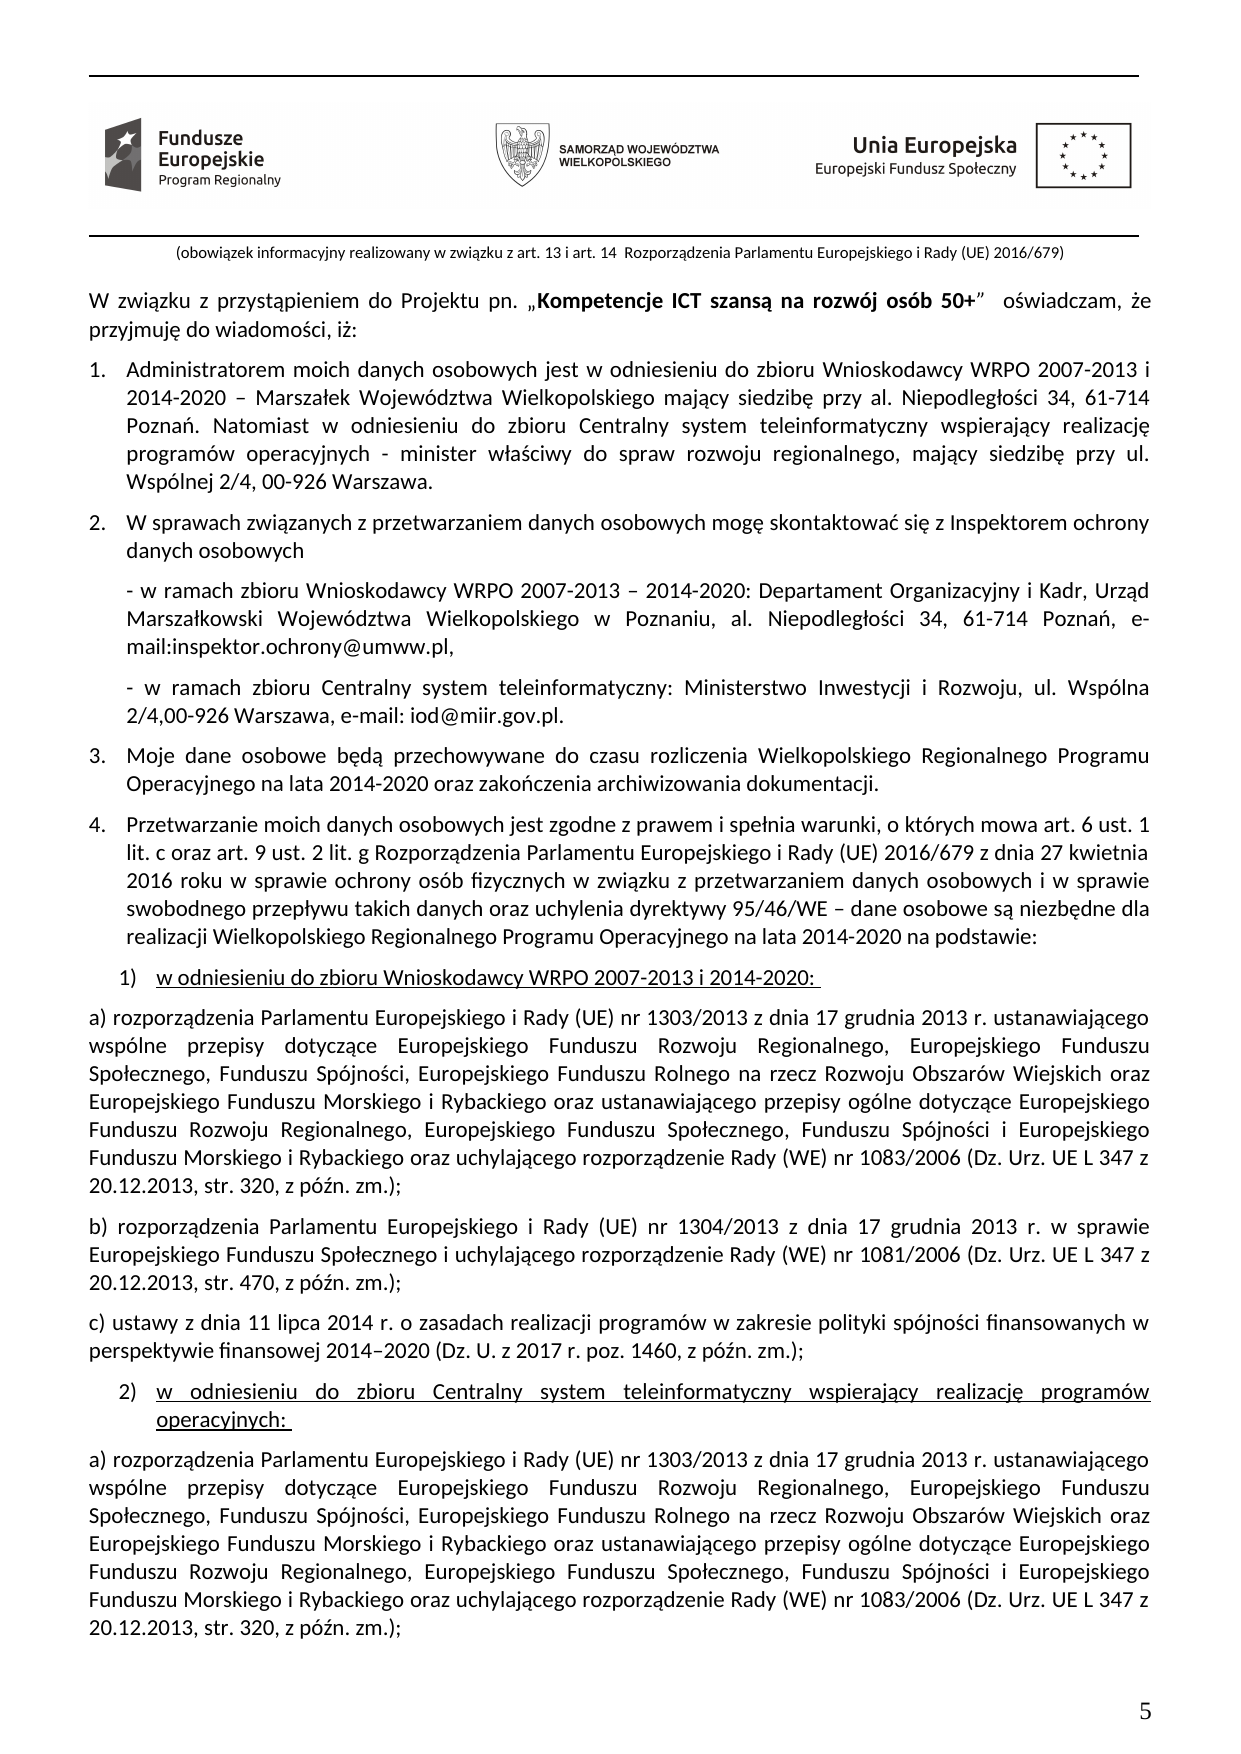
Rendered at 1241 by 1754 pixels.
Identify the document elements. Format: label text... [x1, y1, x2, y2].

list w odniesieniu do zbioru Centralny system teleinformatyczny wspierający realizację programów operacyjnych: [118, 1377, 1152, 1433]
text - w ramach zbioru Centralny system teleinformatyczny: Ministerstwo Inwestycji i Rozwoju, ul. Wspólna 2/4,00-926 Warszawa, e-mail: iod@miir.gov.pl. [126, 673, 1152, 729]
list Administratorem moich danych osobowych jest w odniesieniu do zbioru Wnioskodawcy WRPO 2007-2013 i 2014-2020 – Marszałek Województwa Wielkopolskiego mający siedzibę przy al. Niepodległości 34, 61-714 Poznań. Natomiast w odniesieniu do zbioru Centralny system teleinformatyczny wspierający realizację programów operacyjnych - minister właściwy do spraw rozwoju regionalnego, mający siedzibę przy ul. Wspólnej 2/4, 00-926 Warszawa. [89, 355, 1152, 495]
list Przetwarzanie moich danych osobowych jest zgodne z prawem i spełnia warunki, o których mowa art. 6 ust. 1 lit. c oraz art. 9 ust. 2 lit. g Rozporządzenia Parlamentu Europejskiego i Rady (UE) 2016/679 z dnia 27 kwietnia 2016 roku w sprawie ochrony osób fizycznych w związku z przetwarzaniem danych osobowych i w sprawie swobodnego przepływu takich danych oraz uchylenia dyrektywy 95/46/WE – dane osobowe są niezbędne dla realizacji Wielkopolskiego Regionalnego Programu Operacyjnego na lata 2014-2020 na podstawie: [89, 810, 1152, 950]
text - w ramach zbioru Wnioskodawcy WRPO 2007-2013 – 2014-2020: Departament Organizacyjny i Kadr, Urząd Marszałkowski Województwa Wielkopolskiego w Poznaniu, al. Niepodległości 34, 61-714 Poznań, e-mail:inspektor.ochrony@umww.pl, [126, 576, 1152, 660]
picture [84, 95, 1152, 210]
list W sprawach związanych z przetwarzaniem danych osobowych mogę skontaktować się z Inspektorem ochrony danych osobowych [89, 508, 1152, 564]
list Moje dane osobowe będą przechowywane do czasu rozliczenia Wielkopolskiego Regionalnego Programu Operacyjnego na lata 2014-2020 oraz zakończenia archiwizowania dokumentacji. [89, 741, 1152, 797]
text (obowiązek informacyjny realizowany w związku z art. 13 i art. 14 Rozporządzenia Parlamentu Europejskiego i Rady (UE) 2016/679) [89, 242, 1152, 263]
text a) rozporządzenia Parlamentu Europejskiego i Rady (UE) nr 1303/2013 z dnia 17 grudnia 2013 r. ustanawiającego wspólne przepisy dotyczące Europejskiego Funduszu Rozwoju Regionalnego, Europejskiego Funduszu Społecznego, Funduszu Spójności, Europejskiego Funduszu Rolnego na rzecz Rozwoju Obszarów Wiejskich oraz Europejskiego Funduszu Morskiego i Rybackiego oraz ustanawiającego przepisy ogólne dotyczące Europejskiego Funduszu Rozwoju Regionalnego, Europejskiego Funduszu Społecznego, Funduszu Spójności i Europejskiego Funduszu Morskiego i Rybackiego oraz uchylającego rozporządzenie Rady (WE) nr 1083/2006 (Dz. Urz. UE L 347 z 20.12.2013, str. 320, z późn. zm.); [89, 1003, 1152, 1199]
text a) rozporządzenia Parlamentu Europejskiego i Rady (UE) nr 1303/2013 z dnia 17 grudnia 2013 r. ustanawiającego wspólne przepisy dotyczące Europejskiego Funduszu Rozwoju Regionalnego, Europejskiego Funduszu Społecznego, Funduszu Spójności, Europejskiego Funduszu Rolnego na rzecz Rozwoju Obszarów Wiejskich oraz Europejskiego Funduszu Morskiego i Rybackiego oraz ustanawiającego przepisy ogólne dotyczące Europejskiego Funduszu Rozwoju Regionalnego, Europejskiego Funduszu Społecznego, Funduszu Spójności i Europejskiego Funduszu Morskiego i Rybackiego oraz uchylającego rozporządzenie Rady (WE) nr 1083/2006 (Dz. Urz. UE L 347 z 20.12.2013, str. 320, z późn. zm.); [89, 1445, 1152, 1642]
text W związku z przystąpieniem do Projektu pn. „Kompetencje ICT szansą na rozwój osób 50+” oświadczam, że przyjmuję do wiadomości, iż: [89, 287, 1152, 343]
list w odniesieniu do zbioru Wnioskodawcy WRPO 2007-2013 i 2014-2020: [118, 963, 1152, 991]
